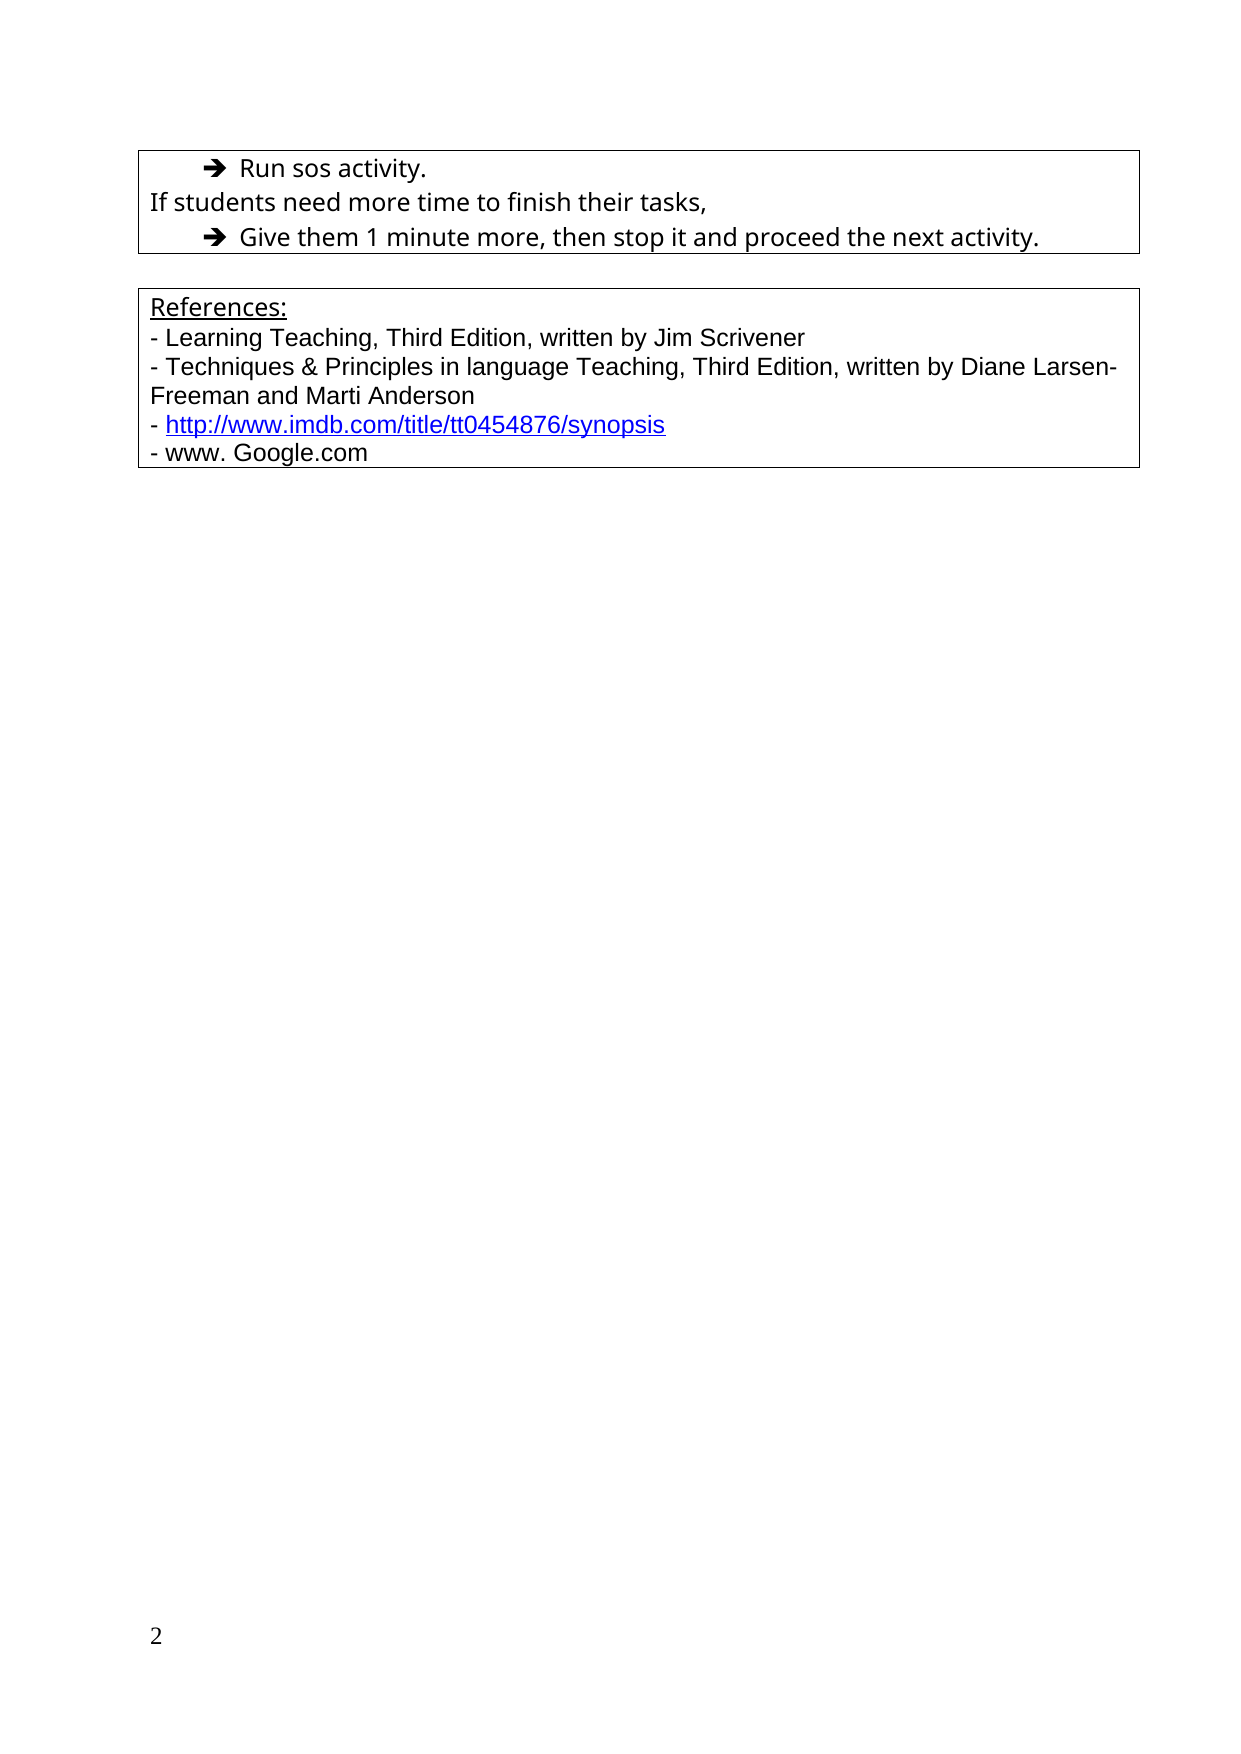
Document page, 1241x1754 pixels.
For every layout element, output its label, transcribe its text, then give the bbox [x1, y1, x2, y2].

table_header References: - Learning Teaching, Third Edition, written by Jim Scrivener - Techniques & Principles in language Teaching, Third Edition, written by Diane Larsen-Freeman and Marti Anderson - http://www.imdb.com/title/tt0454876/synopsis - www. Google.com [139, 289, 1139, 467]
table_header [139, 151, 1139, 253]
